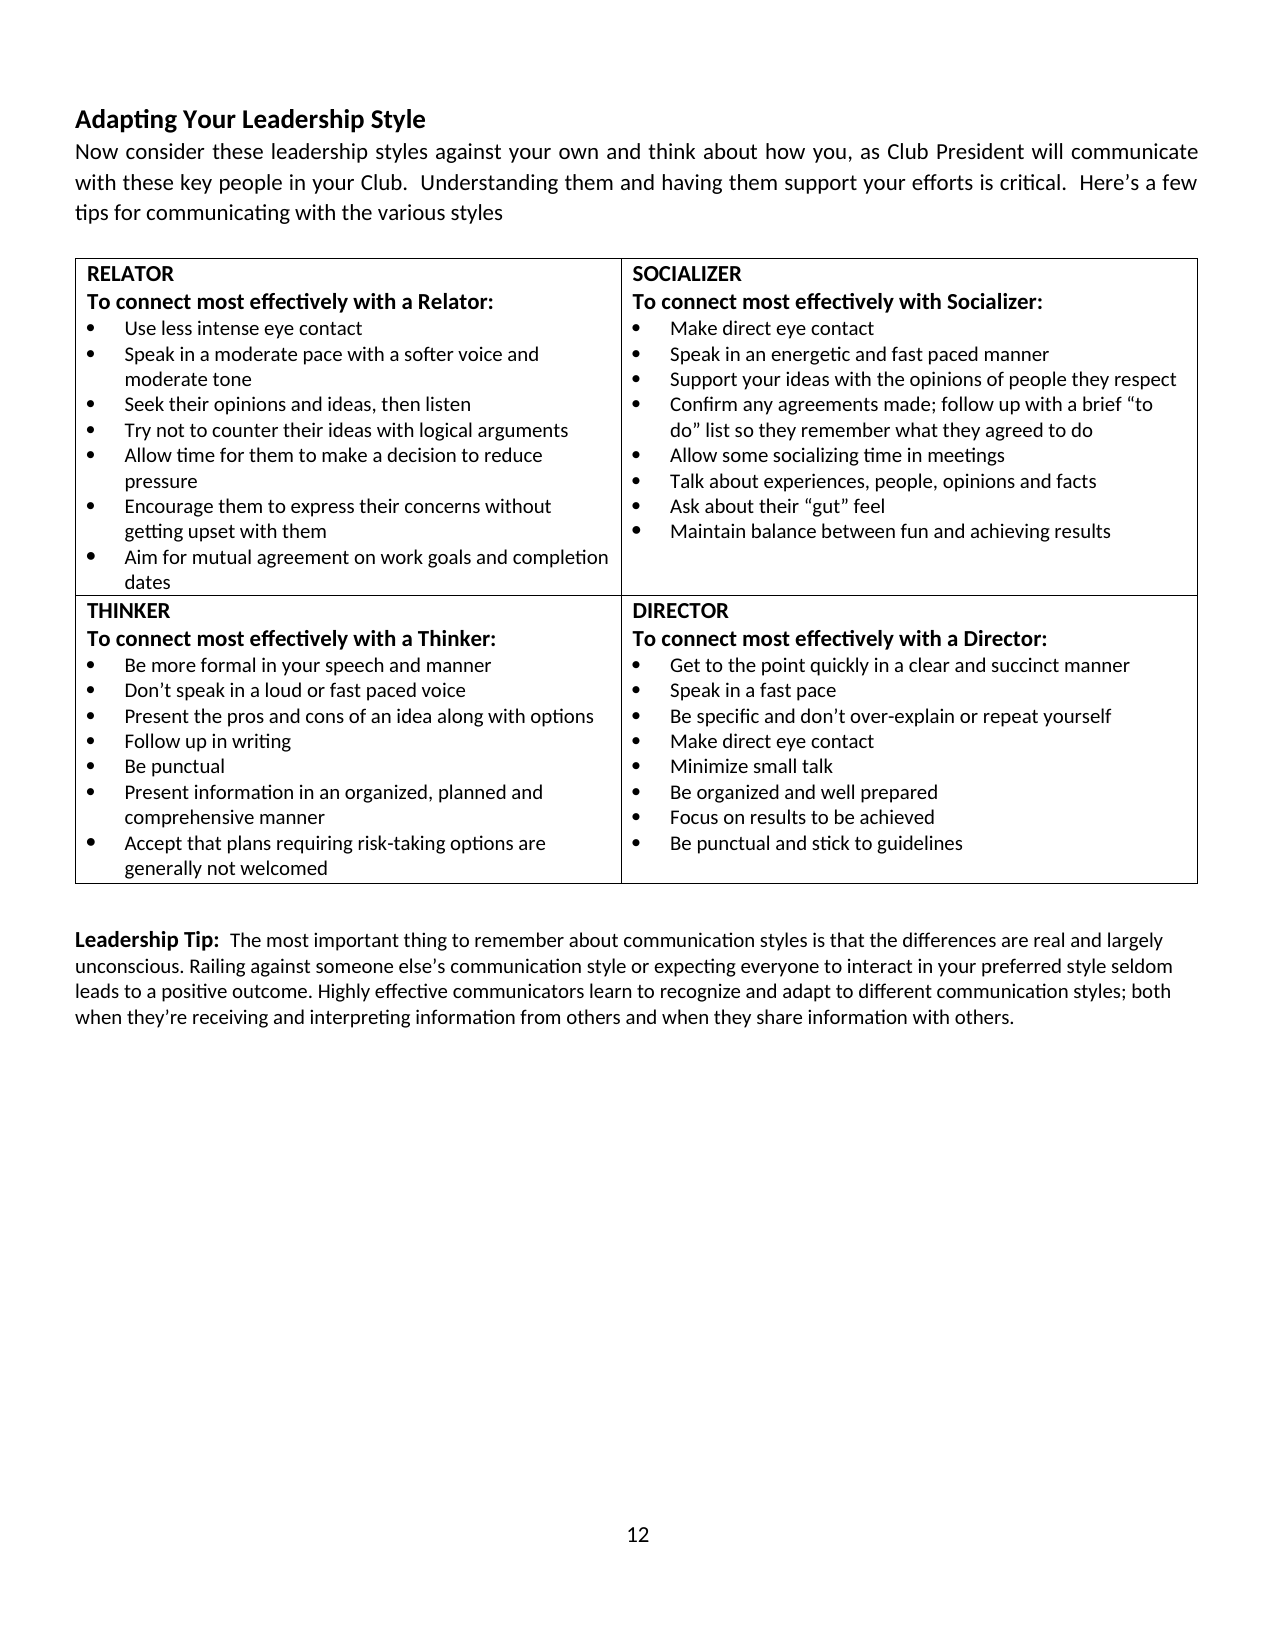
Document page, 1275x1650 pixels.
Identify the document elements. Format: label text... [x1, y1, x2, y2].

text Leadership Tip: The most important thing to remember about communication styles is that the differences are real and largely unconscious. Railing against someone else’s communication style or expecting everyone to interact in your preferred style seldom leads to a positive outcome. Highly effective communicators learn to recognize and adapt to different communication styles; both when they’re receiving and interpreting information from others and when they share information with others. [75, 925, 1200, 1029]
table_cell THINKER To connect most effectively with a Thinker: Be more formal in your speech and manner Don’t speak in a loud or fast paced voice Present the pros and cons of an idea along with options Follow up in writing Be punctual Present information in an organized, planned and comprehensive manner Accept that plans requiring risk-taking options are generally not welcomed [76, 596, 621, 883]
table_header SOCIALIZER To connect most effectively with Socializer: Make direct eye contact Speak in an energetic and fast paced manner Support your ideas with the opinions of people they respect Confirm any agreements made; follow up with a brief “to do” list so they remember what they agreed to do Allow some socializing time in meetings Talk about experiences, people, opinions and facts Ask about their “gut” feel Maintain balance between fun and achieving results [622, 259, 1197, 595]
text Now consider these leadership styles against your own and think about how you, as Club President will communicate with these key people in your Club. Understanding them and having them support your efforts is critical. Here’s a few tips for communicating with the various styles [75, 137, 1200, 226]
subtitle Adapting Your Leadership Style [75, 102, 1200, 135]
table_cell DIRECTOR To connect most effectively with a Director: Get to the point quickly in a clear and succinct manner Speak in a fast pace Be specific and don’t over-explain or repeat yourself Make direct eye contact Minimize small talk Be organized and well prepared Focus on results to be achieved Be punctual and stick to guidelines [622, 596, 1197, 883]
table_header RELATOR To connect most effectively with a Relator: Use less intense eye contact Speak in a moderate pace with a softer voice and moderate tone Seek their opinions and ideas, then listen Try not to counter their ideas with logical arguments Allow time for them to make a decision to reduce pressure Encourage them to express their concerns without getting upset with them Aim for mutual agreement on work goals and completion dates [76, 259, 621, 595]
